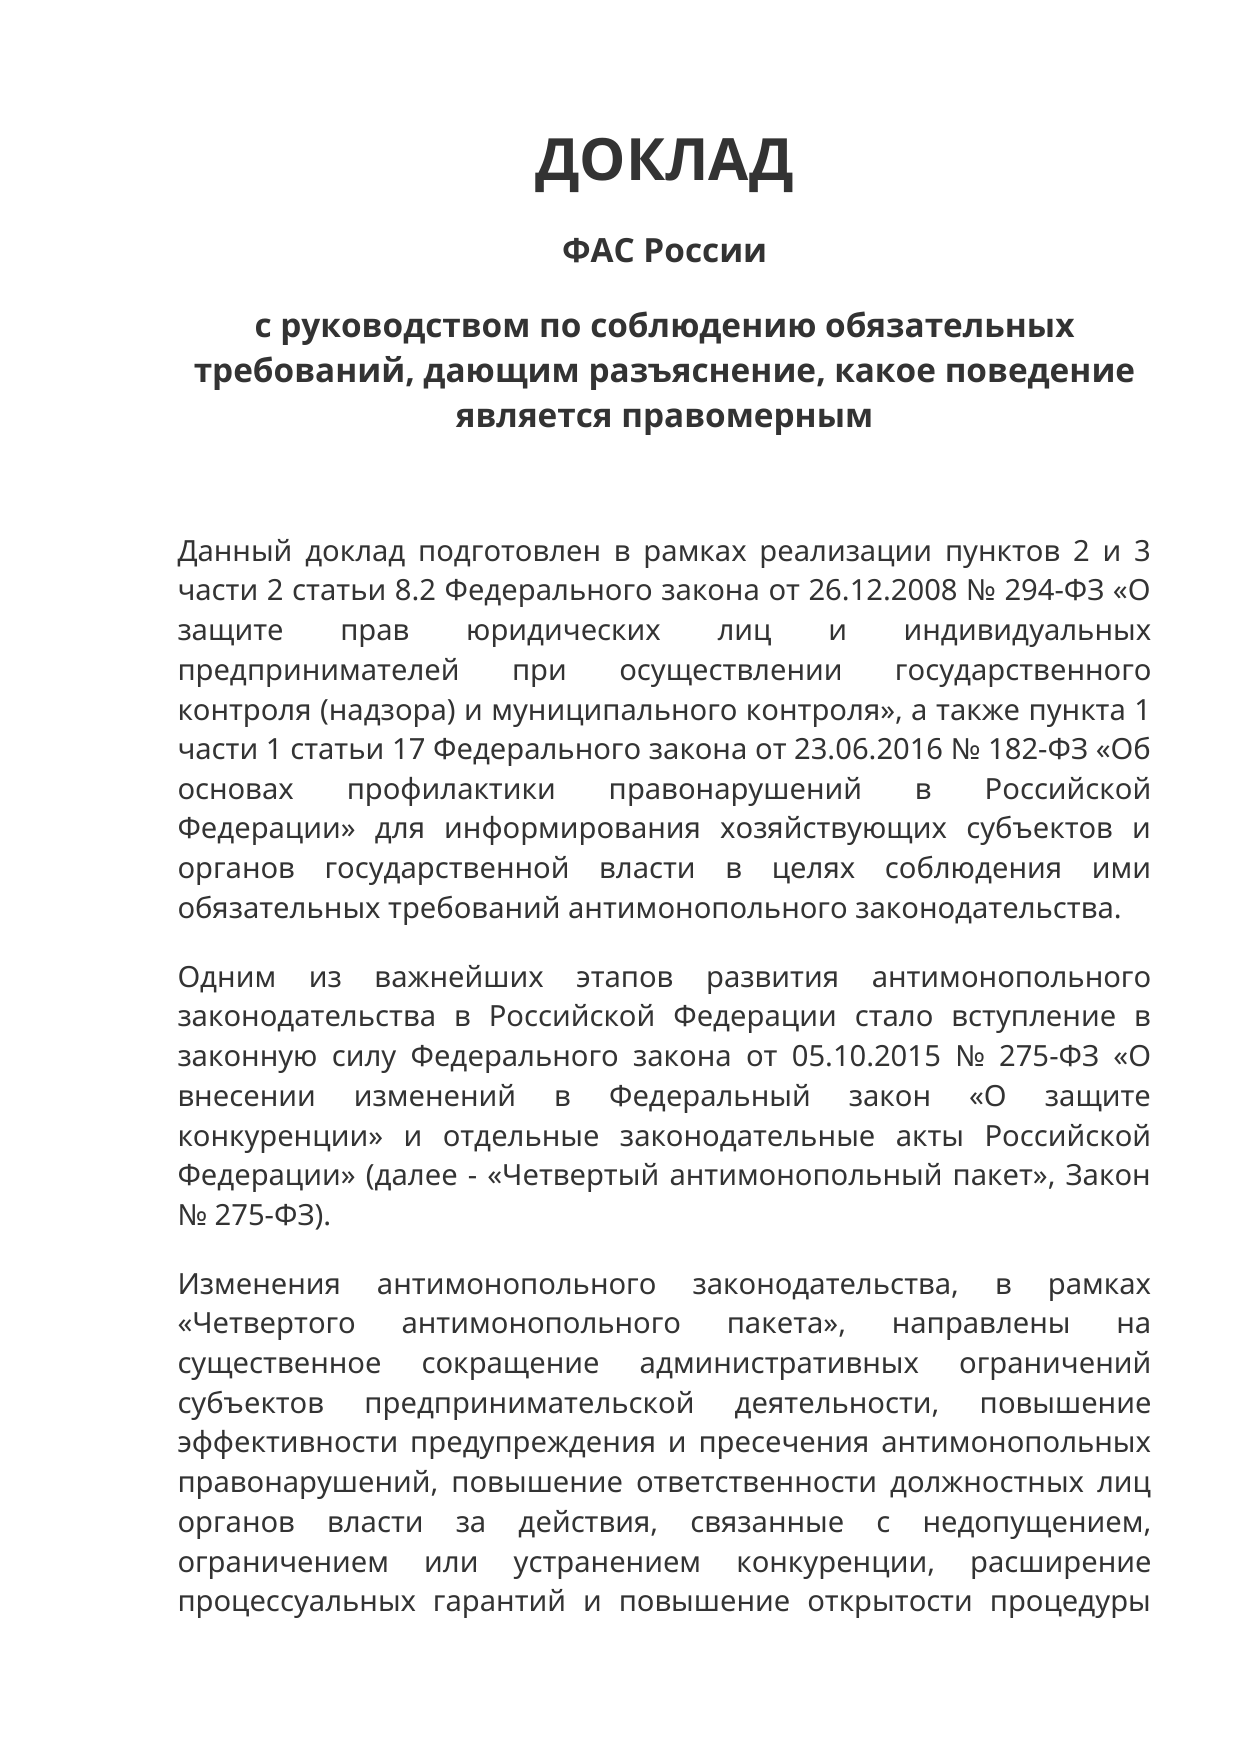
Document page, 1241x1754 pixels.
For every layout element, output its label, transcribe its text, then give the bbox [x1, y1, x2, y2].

text Одним из важнейших этапов развития антимонопольного законодательства в Российской Федерации стало вступление в законную силу Федерального закона от 05.10.2015 № 275-ФЗ «О внесении изменений в Федеральный закон «О защите конкуренции» и отдельные законодательные акты Российской Федерации» (далее - «Четвертый антимонопольный пакет», Закон № 275-ФЗ). [177, 956, 1152, 1234]
text Данный доклад подготовлен в рамках реализации пунктов 2 и 3 части 2 статьи 8.2 Федерального закона от 26.12.2008 № 294-ФЗ «О защите прав юридических лиц и индивидуальных предпринимателей при осуществлении государственного контроля (надзора) и муниципального контроля», а также пункта 1 части 1 статьи 17 Федерального закона от 23.06.2016 № 182-ФЗ «Об основах профилактики правонарушений в Российской Федерации» для информирования хозяйствующих субъектов и органов государственной власти в целях соблюдения ими обязательных требований антимонопольного законодательства. [177, 530, 1152, 927]
text ФАС России [177, 227, 1152, 272]
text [177, 1263, 1152, 1620]
text ДОКЛАД [177, 118, 1152, 198]
text с руководством по соблюдению обязательных требований, дающим разъяснение, какое поведение является правомерным [177, 301, 1152, 438]
